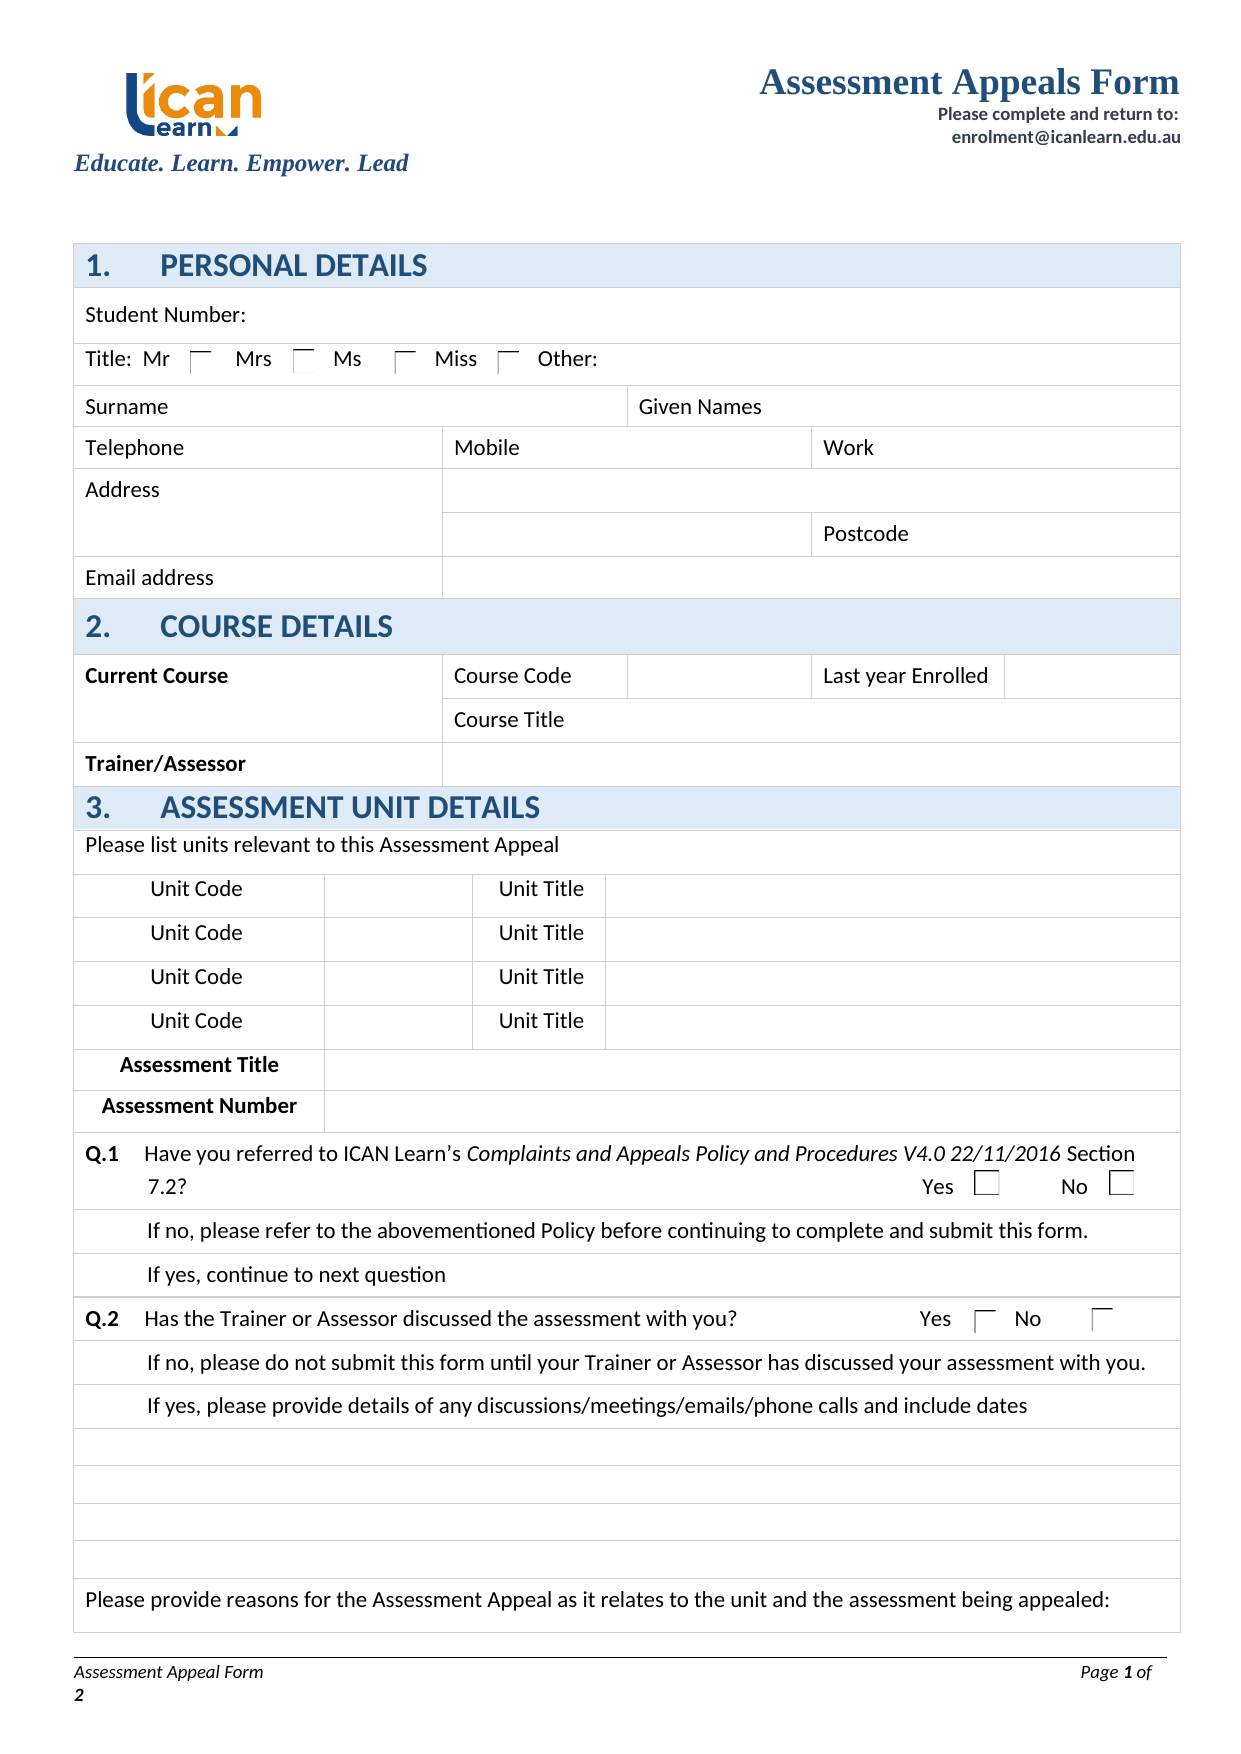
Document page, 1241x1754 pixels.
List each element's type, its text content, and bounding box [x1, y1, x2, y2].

table_cell Unit Code [74, 962, 324, 1005]
table_cell If no, please refer to the abovementioned Policy before continuing to complete and submit this form. [74, 1210, 1180, 1253]
text enrolment@icanlearn.edu.au [59, 125, 1181, 148]
table_cell Course Title [443, 699, 1180, 742]
table_cell Q.2 Has the Trainer or Assessor discussed the assessment with you? Yes No [74, 1298, 1180, 1340]
table_cell [325, 1091, 1180, 1132]
table_cell [606, 1006, 1180, 1049]
table_cell Postcode [812, 513, 1180, 556]
table_cell [628, 655, 811, 698]
table_cell Student Number: [74, 288, 1180, 343]
table_cell [1005, 655, 1180, 698]
table_cell [443, 743, 1180, 786]
table_cell Mobile [443, 427, 811, 468]
table_cell [325, 918, 472, 961]
table_cell [606, 962, 1180, 1005]
table_cell Work [812, 427, 1180, 468]
table_header 1. PERSONAL DETAILS [74, 244, 1180, 287]
table_cell Assessment Number [74, 1091, 324, 1132]
table_cell Given Names [628, 386, 1180, 426]
table_cell Address [74, 469, 442, 556]
table_cell Unit Title [473, 1006, 605, 1049]
table_cell If no, please do not submit this form until your Trainer or Assessor has discussed your assessment with you. [74, 1341, 1180, 1384]
table_cell [325, 962, 472, 1005]
table_cell [443, 513, 811, 556]
table_cell Unit Title [473, 918, 605, 961]
table_cell Title: Mr Mrs Ms Miss Other: [74, 344, 1180, 384]
table_cell Please provide reasons for the Assessment Appeal as it relates to the unit and the assessment being appealed: [74, 1579, 1180, 1632]
table_cell If yes, continue to next question [74, 1254, 1180, 1296]
table_cell [325, 1006, 472, 1049]
table_cell Unit Code [74, 918, 324, 961]
table_cell Assessment Title [74, 1050, 324, 1090]
table_cell Unit Title [473, 962, 605, 1005]
table_cell If yes, please provide details of any discussions/meetings/emails/phone calls and include dates [74, 1385, 1180, 1428]
table_cell Q.1 Have you referred to ICAN Learn’s Complaints and Appeals Policy and Procedures V4.0 22/11/2016 Section 7.2? Yes No [74, 1133, 1180, 1209]
table_cell Please list units relevant to this Assessment Appeal [74, 831, 1180, 873]
table_cell Current Course [74, 655, 442, 742]
table_cell [74, 1504, 1180, 1540]
table_cell Unit Code [74, 1006, 324, 1049]
table_cell 2. COURSE DETAILS [74, 599, 1180, 654]
table_cell Surname [74, 386, 627, 426]
table_cell Course Code [443, 655, 627, 698]
table_cell [443, 557, 1180, 597]
text Educate. Learn. Empower. Lead [59, 148, 1054, 177]
table_cell Telephone [74, 427, 442, 468]
table_cell [606, 918, 1180, 961]
table_cell [606, 875, 1180, 917]
text Please complete and return to: [59, 102, 1181, 125]
table_cell Email address [74, 557, 442, 597]
text Assessment Appeals Form [59, 59, 1181, 102]
table_cell Unit Code [74, 875, 324, 917]
table_cell [74, 1429, 1180, 1465]
table_cell Last year Enrolled [812, 655, 1004, 698]
table_cell [443, 469, 1180, 512]
table_cell [74, 1466, 1180, 1503]
table_cell 3. ASSESSMENT UNIT DETAILS [74, 787, 1180, 829]
table_cell [325, 1050, 1180, 1090]
table_cell Trainer/Assessor [74, 743, 442, 786]
table_cell [325, 875, 472, 917]
table_cell [74, 1541, 1180, 1578]
table_cell Unit Title [473, 875, 605, 917]
